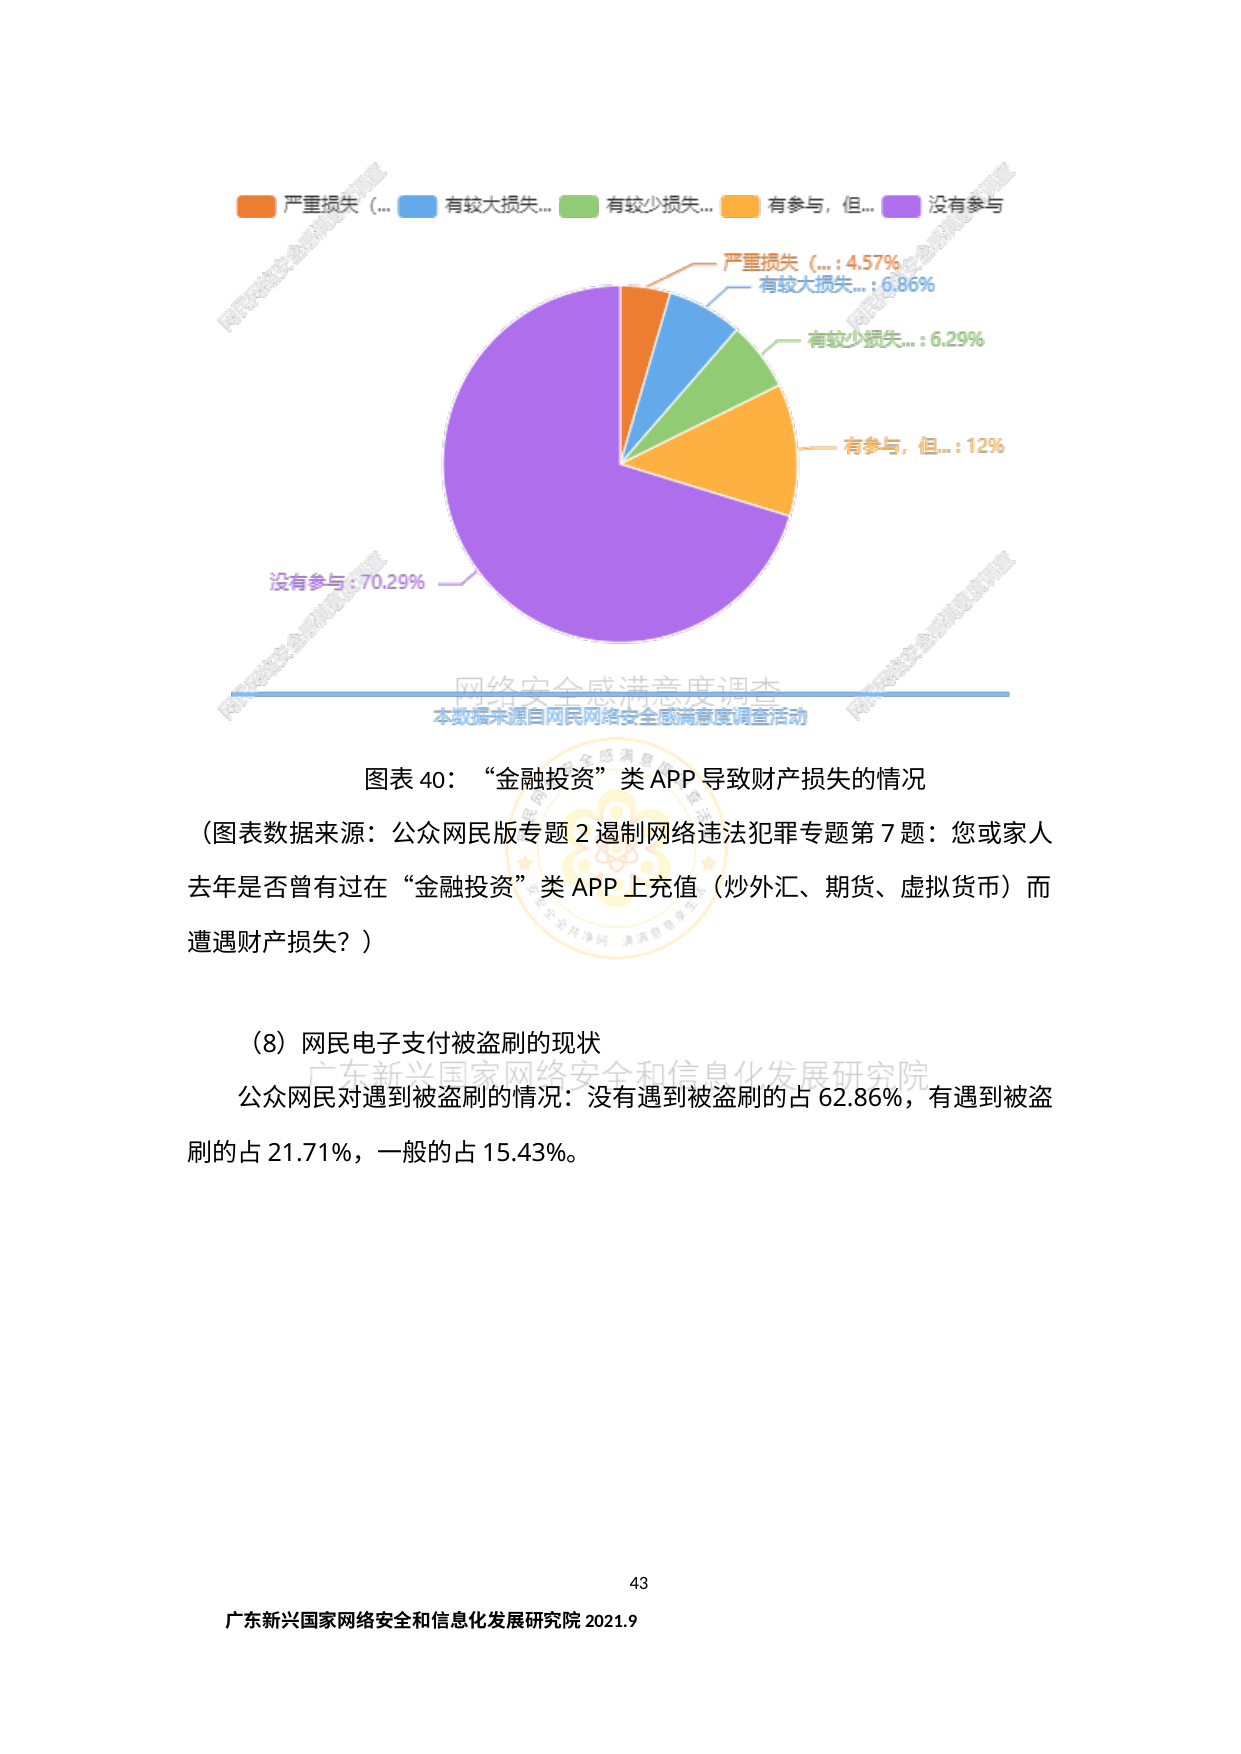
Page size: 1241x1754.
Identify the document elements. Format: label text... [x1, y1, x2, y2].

text 公众网民对遇到被盗刷的情况：没有遇到被盗刷的占62.86%，有遇到被盗刷的占21.71%，一般的占15.43%。 [187, 1078, 1053, 1168]
text 图表40：“金融投资”类APP导致财产损失的情况 [187, 759, 1053, 795]
text （8）网民电子支付被盗刷的现状 [187, 1023, 1053, 1060]
picture [202, 150, 1039, 744]
text （图表数据来源：公众网民版专题2遏制网络违法犯罪专题第7题：您或家人去年是否曾有过在“金融投资”类APP上充值（炒外汇、期货、虚拟货币）而遭遇财产损失？） [187, 813, 1053, 958]
